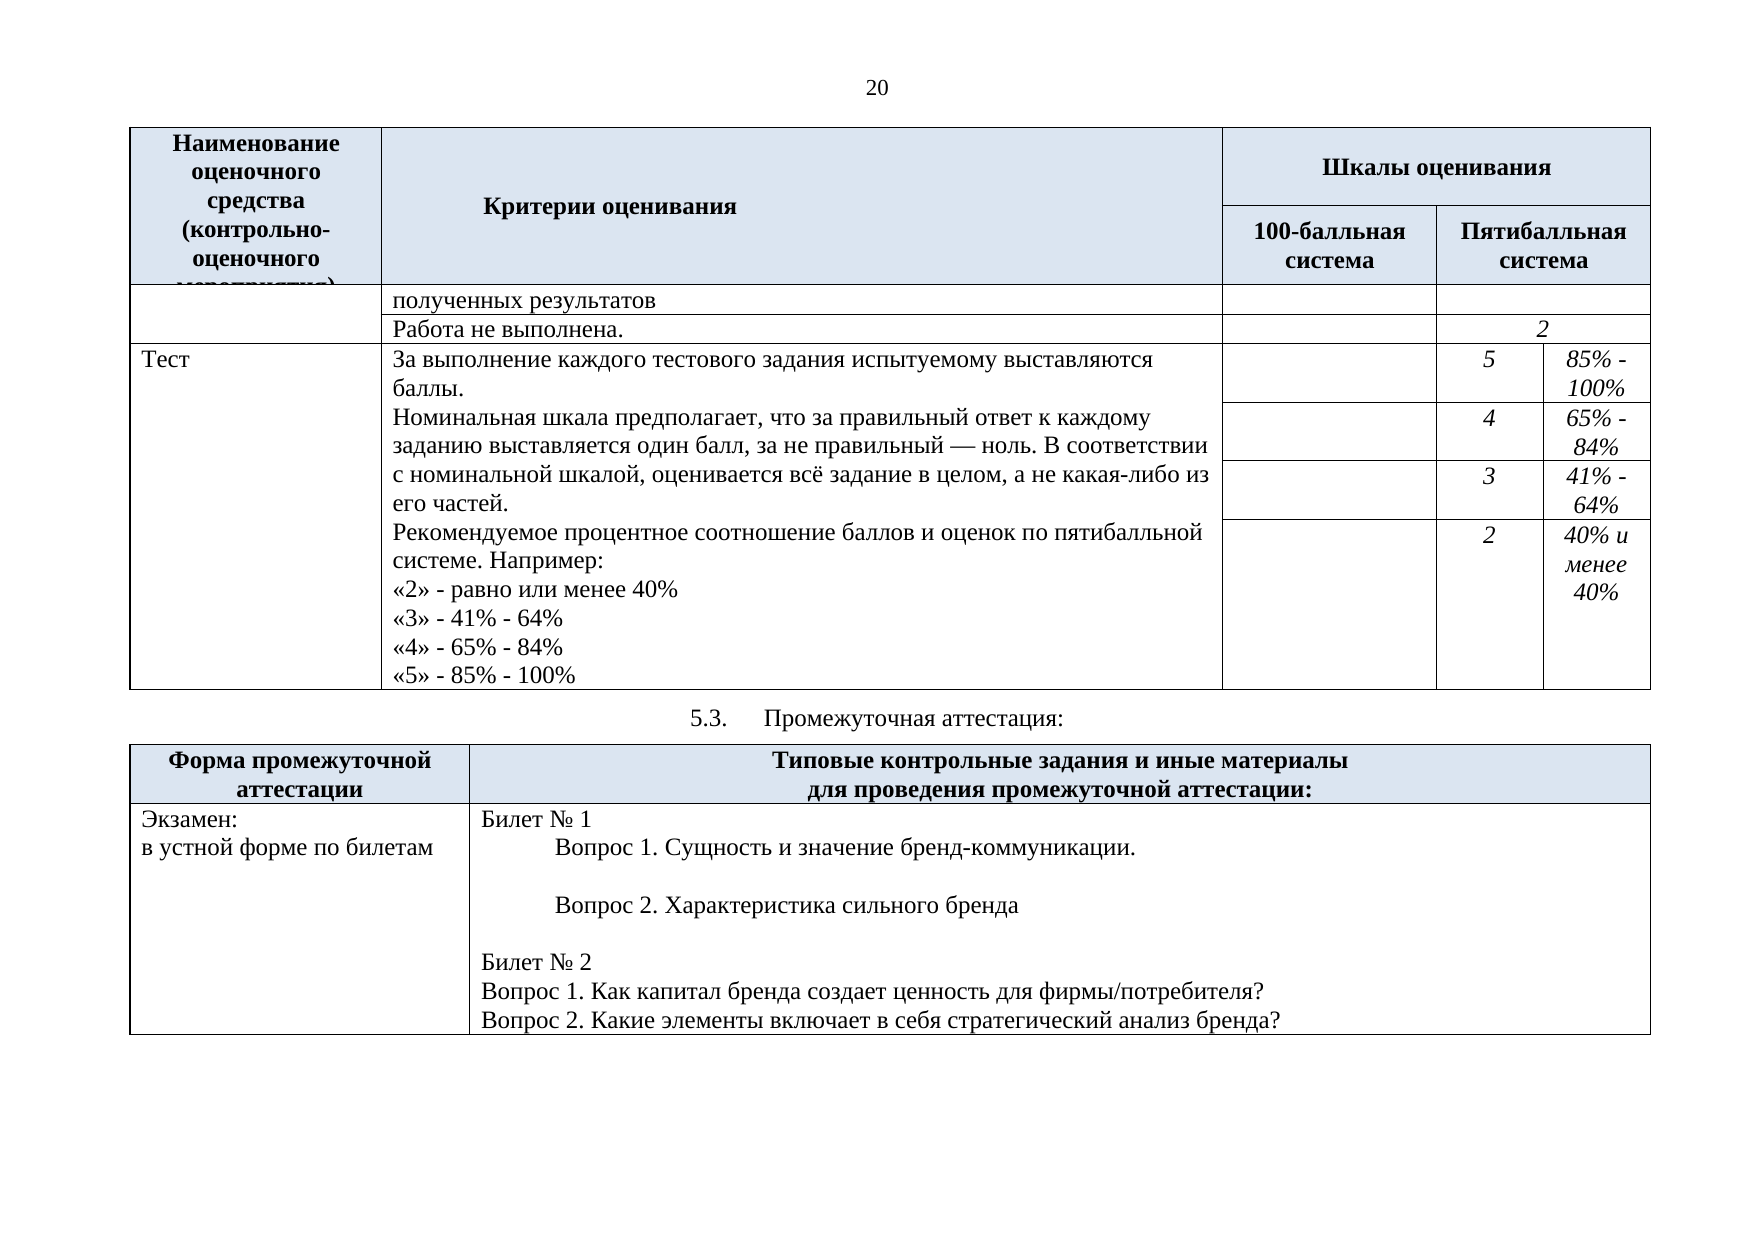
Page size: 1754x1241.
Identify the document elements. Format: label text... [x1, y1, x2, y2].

table_header Шкалы оценивания [1223, 128, 1650, 205]
table_cell 65% - 84% [1544, 403, 1650, 460]
table_cell 41% - 64% [1544, 461, 1650, 519]
table_cell [1223, 315, 1436, 343]
table_cell 3 [1437, 285, 1650, 313]
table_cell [470, 804, 1650, 1034]
table_cell Тест [131, 344, 381, 689]
table_cell [1223, 344, 1436, 402]
table_cell 85% - 100% [1544, 344, 1650, 402]
table_cell 5 [1437, 344, 1543, 402]
table_cell Работа не выполнена. [382, 315, 1222, 343]
table_cell 4 [1437, 403, 1543, 460]
table_cell 100-балльная система [1223, 206, 1436, 284]
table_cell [382, 285, 1222, 313]
table_cell 2 [1437, 315, 1650, 343]
table_header Типовые контрольные задания и иные материалы для проведения промежуточной аттестации: [470, 745, 1650, 803]
table_cell Пятибалльная система [1437, 206, 1650, 284]
table_cell За выполнение каждого тестового задания испытуемому выставляются баллы. Номинальная шкала предполагает, что за правильный ответ к каждому заданию выставляется один балл, за не правильный — ноль. В соответствии с номинальной шкалой, оценивается всё задание в целом, а не какая-либо из его частей. Рекомендуемое процентное соотношение баллов и оценок по пятибалльной системе. Например: «2» - равно или менее 40% «3» - 41% - 64% «4» - 65% - 84% «5» - 85% - 100% [382, 344, 1222, 689]
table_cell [131, 804, 469, 1034]
table_cell 2 [1437, 520, 1543, 689]
table_header Форма промежуточной аттестации [131, 745, 469, 803]
subtitle Промежуточная аттестация: [118, 703, 1636, 732]
table_cell [1223, 461, 1436, 519]
table_cell [1223, 403, 1436, 460]
table_cell 40% и менее 40% [1544, 520, 1650, 689]
table_cell [1223, 520, 1436, 689]
table_cell 3 [1437, 461, 1543, 519]
table_cell [1223, 285, 1436, 313]
table_header Критерии оценивания [382, 128, 1222, 284]
table_header Наименование оценочного средства (контрольно-оценочного мероприятия) [131, 128, 381, 284]
